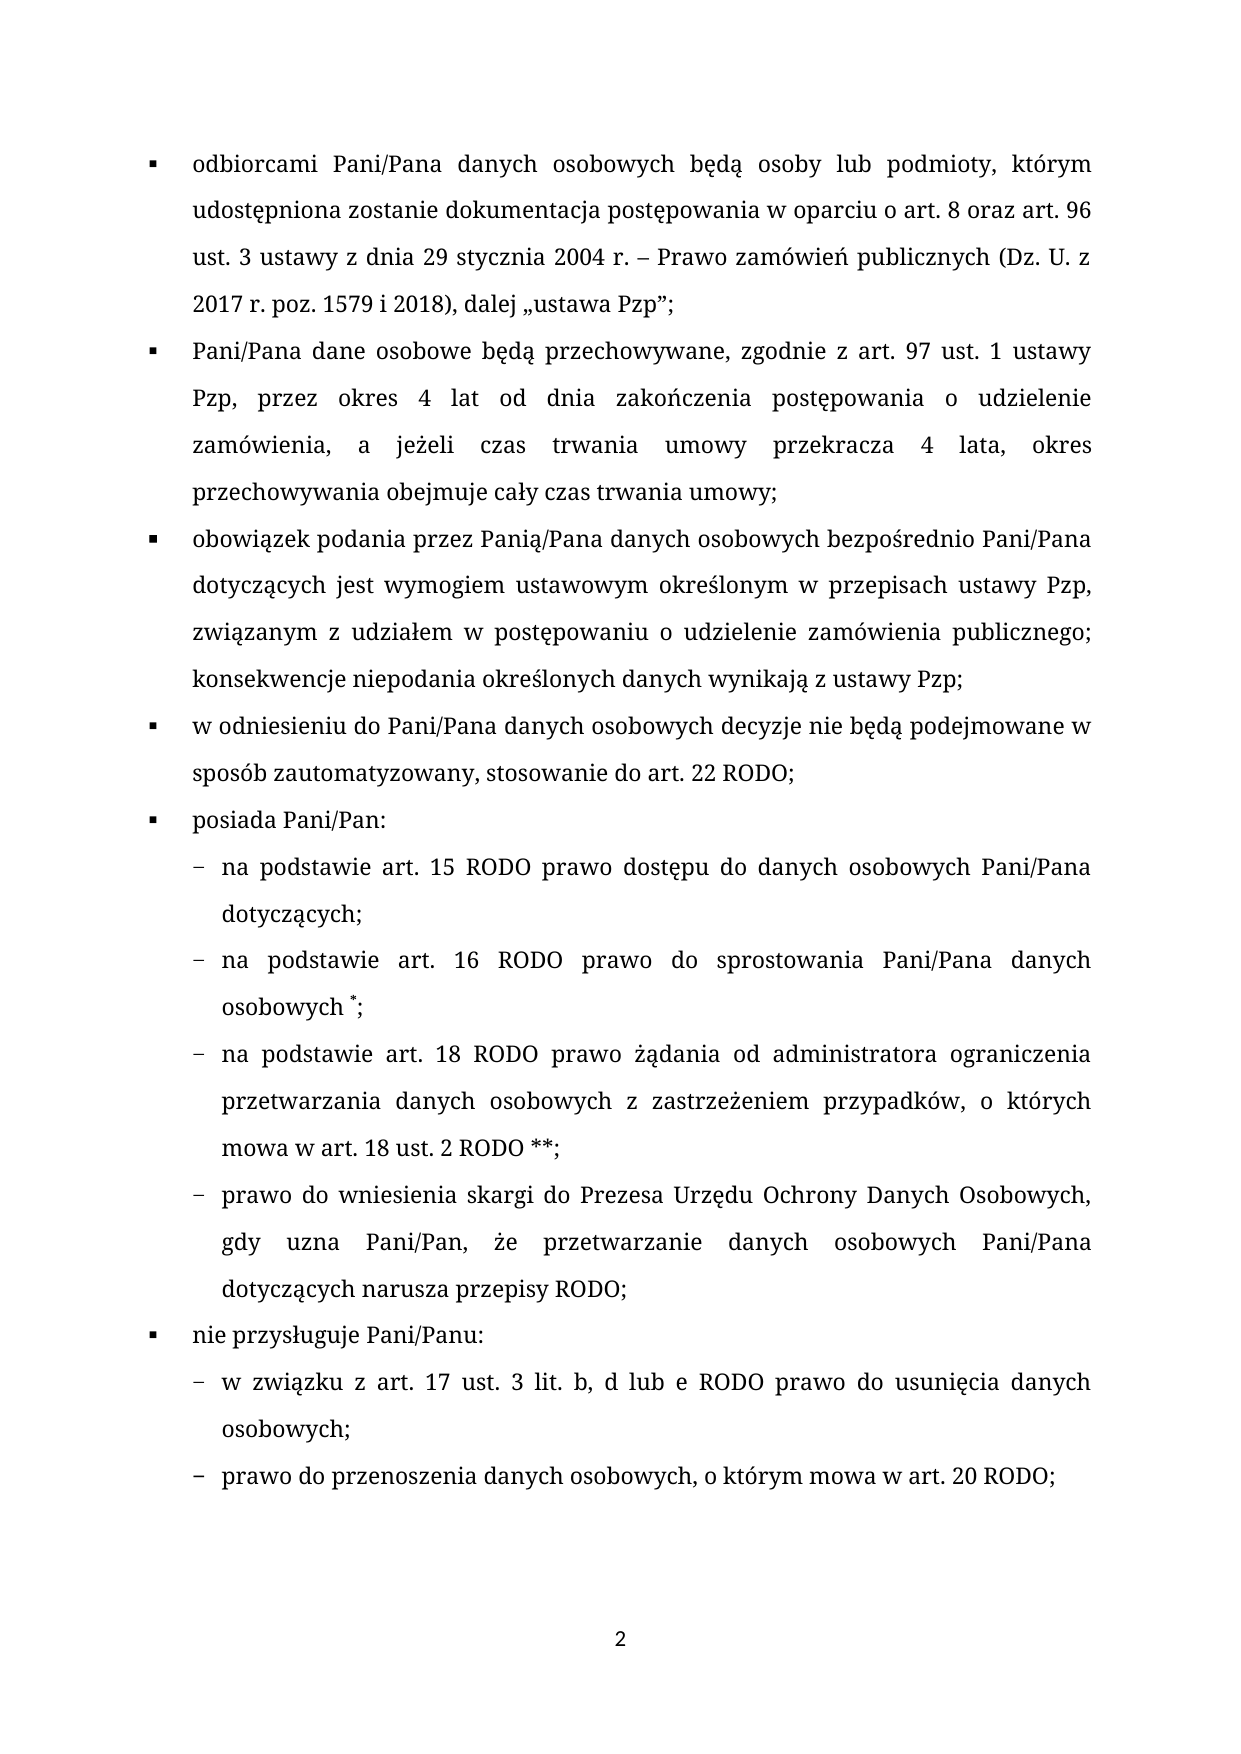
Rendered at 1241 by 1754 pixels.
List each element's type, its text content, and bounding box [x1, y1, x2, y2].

list odbiorcami Pani/Pana danych osobowych będą osoby lub podmioty, którym udostępniona zostanie dokumentacja postępowania w oparciu o art. 8 oraz art. 96 ust. 3 ustawy z dnia 29 stycznia 2004 r. – Prawo zamówień publicznych (Dz. U. z 2017 r. poz. 1579 i 2018), dalej „ustawa Pzp”; [148, 148, 1093, 319]
list w związku z art. 17 ust. 3 lit. b, d lub e RODO prawo do usunięcia danych osobowych; [192, 1366, 1093, 1444]
list prawo do wniesienia skargi do Prezesa Urzędu Ochrony Danych Osobowych, gdy uzna Pani/Pan, że przetwarzanie danych osobowych Pani/Pana dotyczących narusza przepisy RODO; [192, 1179, 1093, 1304]
list w odniesieniu do Pani/Pana danych osobowych decyzje nie będą podejmowane w sposób zautomatyzowany, stosowanie do art. 22 RODO; [148, 710, 1093, 788]
list Pani/Pana dane osobowe będą przechowywane, zgodnie z art. 97 ust. 1 ustawy Pzp, przez okres 4 lat od dnia zakończenia postępowania o udzielenie zamówienia, a jeżeli czas trwania umowy przekracza 4 lata, okres przechowywania obejmuje cały czas trwania umowy; [148, 335, 1093, 507]
list nie przysługuje Pani/Panu: [148, 1319, 1093, 1351]
list obowiązek podania przez Panią/Pana danych osobowych bezpośrednio Pani/Pana dotyczących jest wymogiem ustawowym określonym w przepisach ustawy Pzp, związanym z udziałem w postępowaniu o udzielenie zamówienia publicznego; konsekwencje niepodania określonych danych wynikają z ustawy Pzp; [148, 523, 1093, 694]
list na podstawie art. 18 RODO prawo żądania od administratora ograniczenia przetwarzania danych osobowych z zastrzeżeniem przypadków, o których mowa w art. 18 ust. 2 RODO **; [192, 1038, 1093, 1163]
list prawo do przenoszenia danych osobowych, o którym mowa w art. 20 RODO; [192, 1460, 1093, 1491]
list na podstawie art. 15 RODO prawo dostępu do danych osobowych Pani/Pana dotyczących; [192, 851, 1093, 929]
list posiada Pani/Pan: [148, 804, 1093, 835]
list na podstawie art. 16 RODO prawo do sprostowania Pani/Pana danych osobowych *; [192, 944, 1093, 1023]
